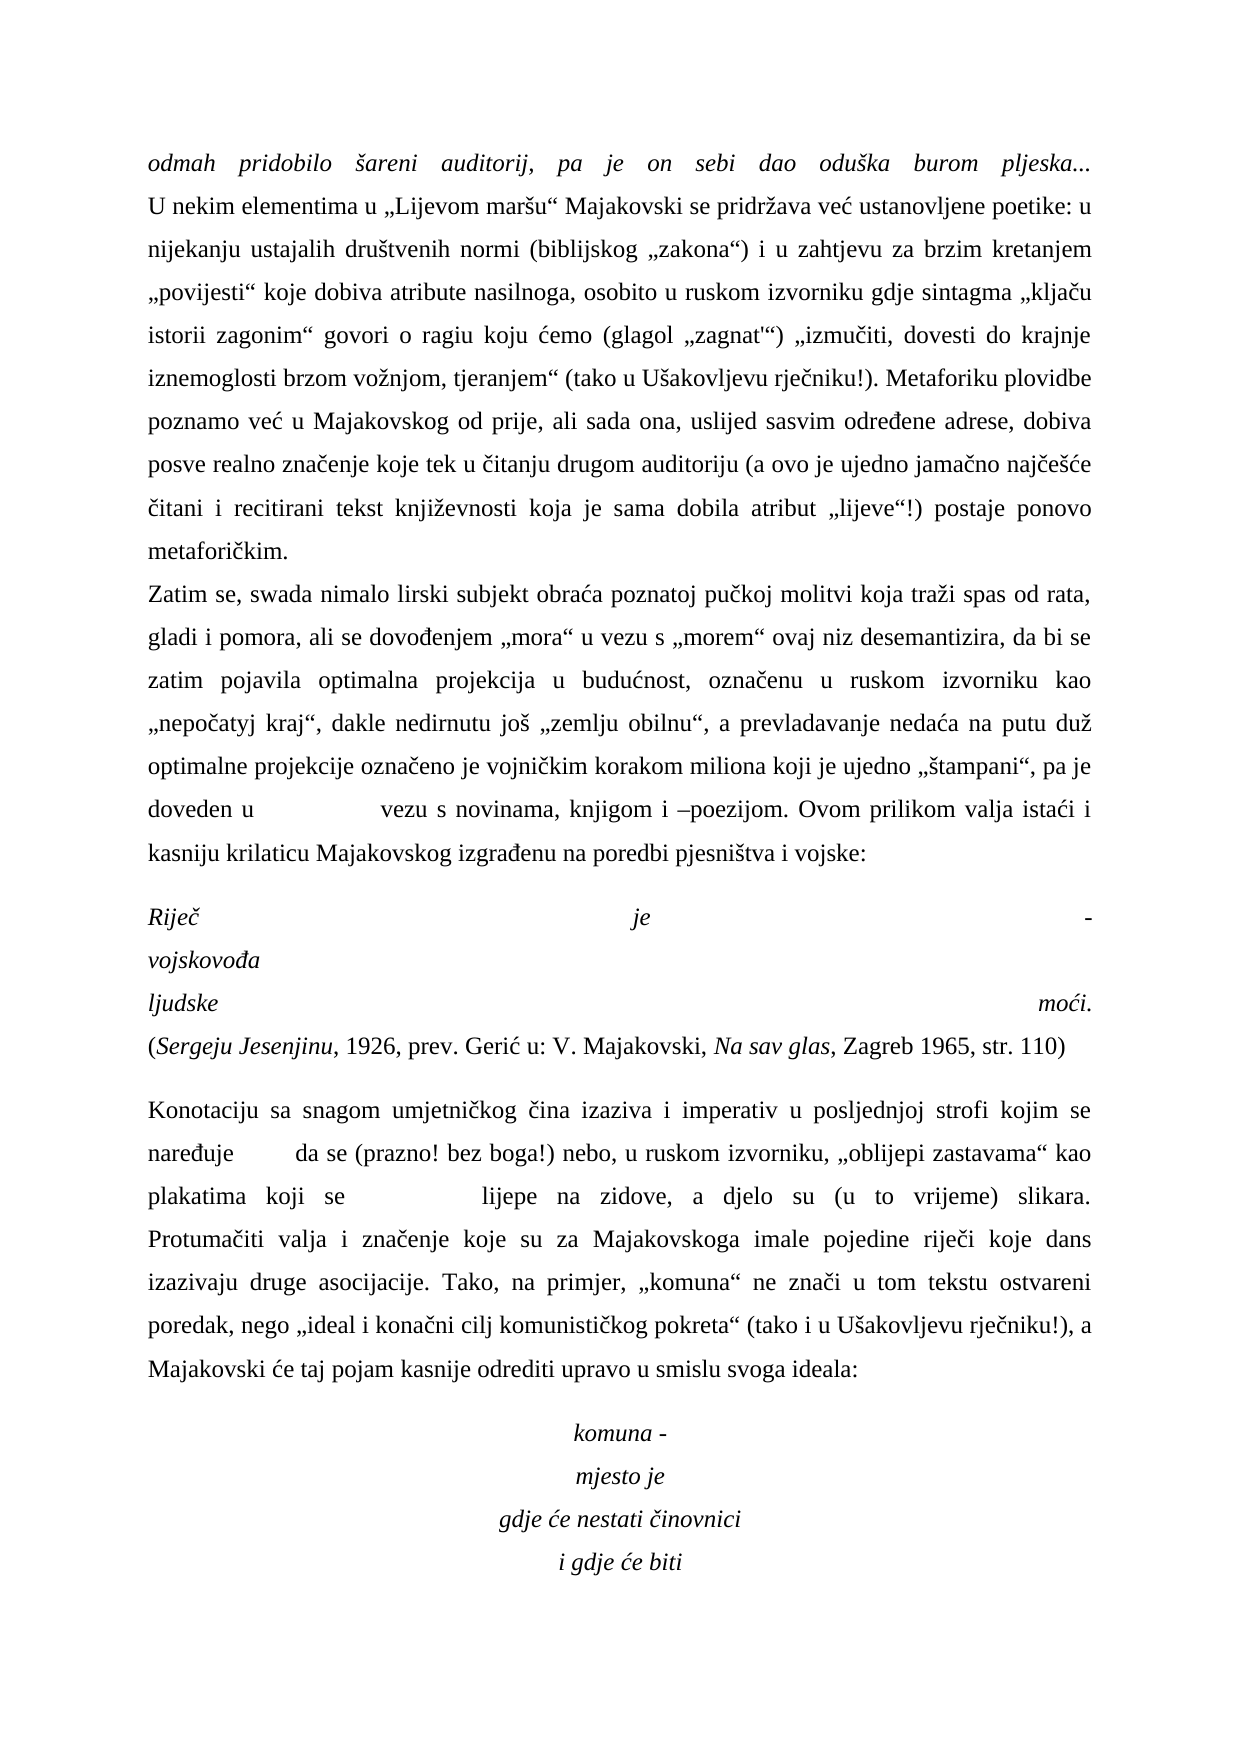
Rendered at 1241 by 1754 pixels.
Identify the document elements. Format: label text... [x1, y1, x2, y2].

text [148, 148, 1093, 866]
text Konotaciju sa snagom umjetničkog čina izaziva i imperativ u posljednjoj strofi kojim se naređuje da se (prazno! bez boga!) nebo, u ruskom izvorniku, „oblijepi zastavama“ kao plakatima koji se lijepe na zidove, a djelo su (u to vrijeme) slikara. Protumačiti valja i značenje koje su za Majakovskoga imale pojedine riječi koje dans izazivaju druge asocijacije. Tako, na primjer, „komuna“ ne znači u tom tekstu ostvareni poredak, nego „ideal i konačni cilj komunističkog pokreta“ (tako i u Ušakovljevu rječniku!), a Majakovski će taj pojam kasnije odrediti upravo u smislu svoga ideala: [148, 1095, 1093, 1382]
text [148, 1418, 1093, 1576]
text Riječ je - vojskovođa ljudske moći. (Sergeju Jesenjinu, 1926, prev. Gerić u: V. Majakovski, Na sav glas, Zagreb 1965, str. 110) [148, 902, 1093, 1060]
